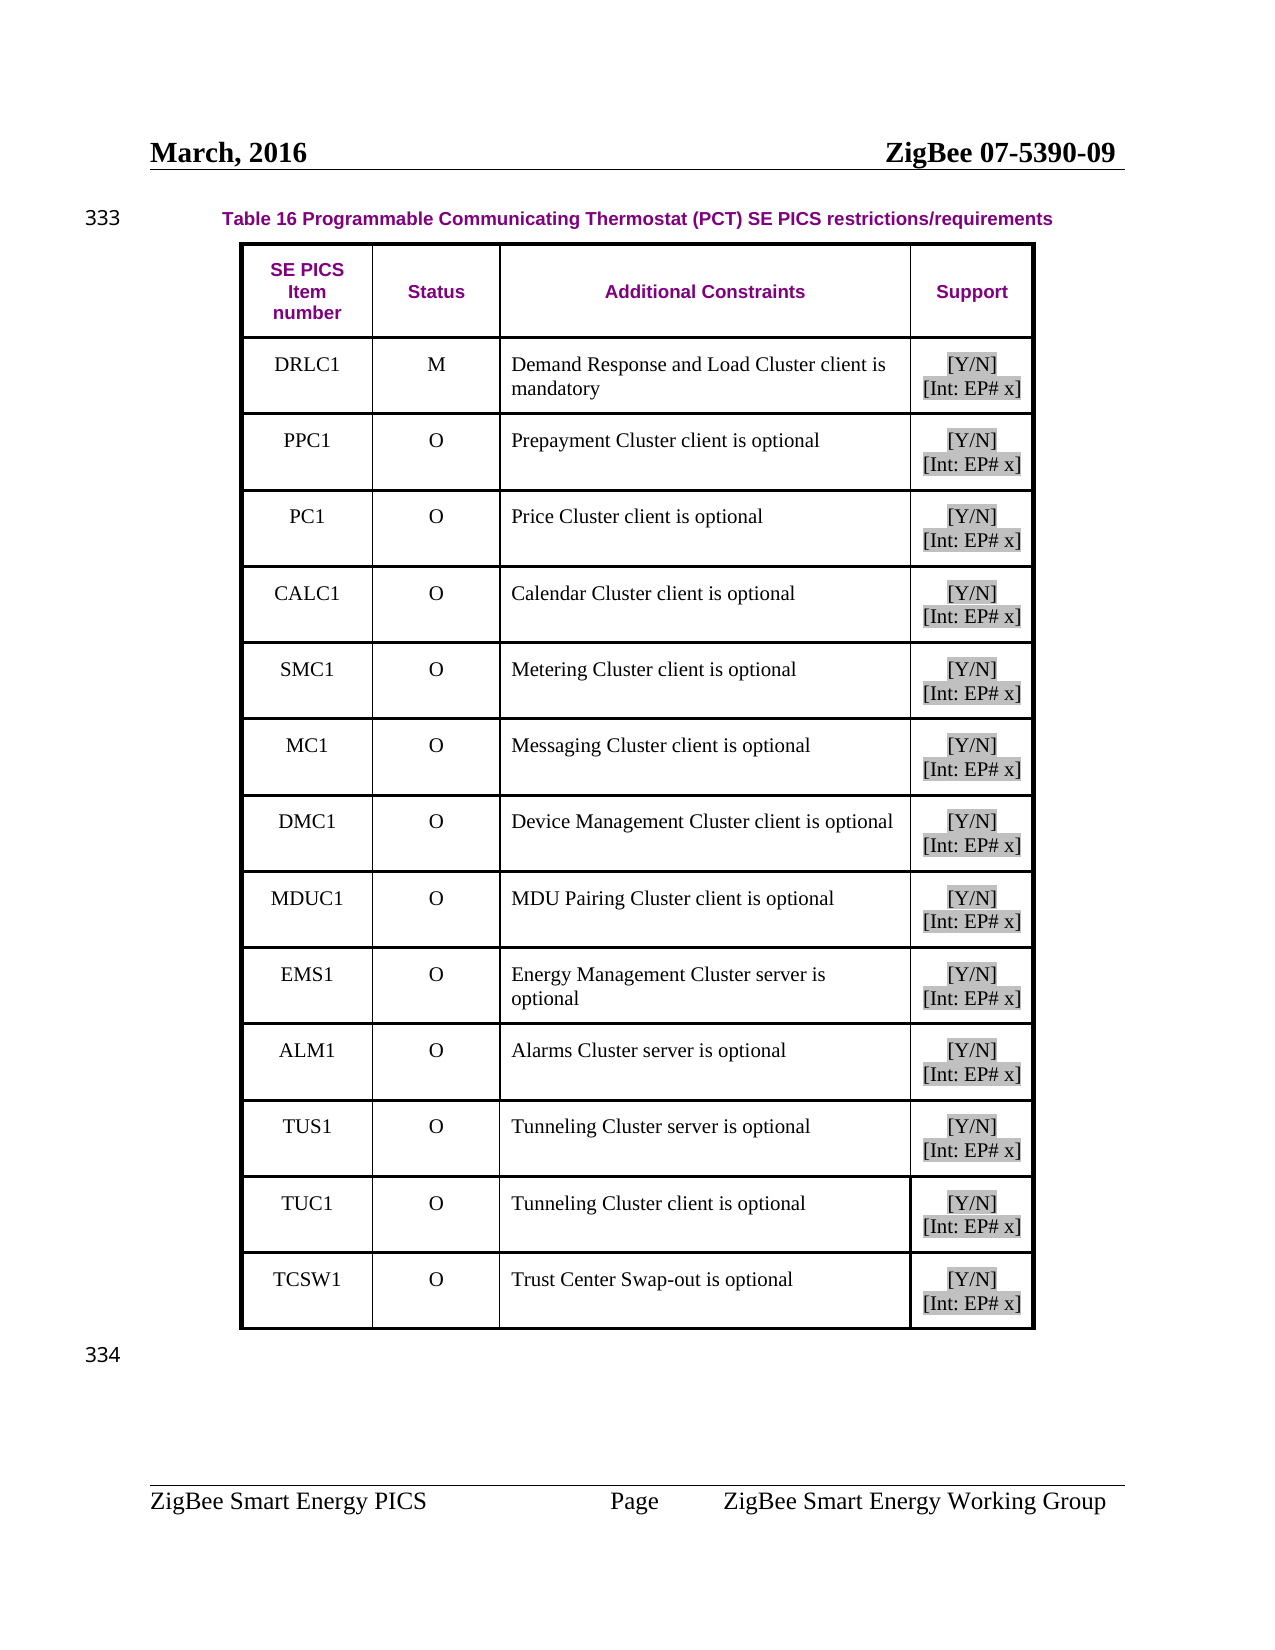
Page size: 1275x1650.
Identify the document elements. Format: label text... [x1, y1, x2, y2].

table_cell CALC1 [244, 568, 372, 641]
table_cell PPC1 [244, 415, 372, 488]
table_cell M [373, 339, 499, 412]
table_header SE PICS Item number [244, 246, 372, 336]
table_cell DMC1 [244, 797, 372, 870]
table_cell [Y/N] [Int: EP# x] [911, 797, 1031, 870]
table_cell [Y/N] [Int: EP# x] [911, 949, 1031, 1022]
table_cell TUS1 [244, 1102, 372, 1175]
table_cell [Y/N] [Int: EP# x] [911, 1025, 1031, 1098]
table_cell MDU Pairing Cluster client is optional [501, 873, 910, 946]
table_cell [Y/N] [Int: EP# x] [912, 1178, 1031, 1251]
table_cell Alarms Cluster server is optional [501, 1025, 910, 1098]
table_cell O [373, 1178, 499, 1251]
table_cell SMC1 [244, 644, 372, 717]
table_cell TCSW1 [244, 1254, 372, 1327]
table_cell Prepayment Cluster client is optional [501, 415, 910, 488]
text Table 16 Programmable Communicating Thermostat (PCT) SE PICS restrictions/requirements [150, 208, 1125, 229]
table_cell Energy Management Cluster server is optional [501, 949, 910, 1022]
table_cell MDUC1 [244, 873, 372, 946]
table_cell O [373, 720, 499, 793]
table_cell O [373, 415, 499, 488]
table_cell [Y/N] [Int: EP# x] [911, 1102, 1031, 1175]
table_cell [Y/N] [Int: EP# x] [911, 415, 1031, 488]
table_cell MC1 [244, 720, 372, 793]
table_cell [Y/N] [Int: EP# x] [911, 644, 1031, 717]
table_cell Metering Cluster client is optional [501, 644, 910, 717]
table_cell Tunneling Cluster server is optional [500, 1102, 910, 1175]
table_cell O [373, 492, 499, 565]
table_cell O [373, 949, 499, 1022]
table_cell Device Management Cluster client is optional [501, 797, 910, 870]
table_cell Price Cluster client is optional [501, 492, 910, 565]
table_cell O [373, 1102, 499, 1175]
table_cell Tunneling Cluster client is optional [500, 1178, 909, 1251]
table_cell ALM1 [244, 1025, 372, 1098]
table_cell [Y/N] [Int: EP# x] [911, 339, 1031, 412]
table_cell Calendar Cluster client is optional [501, 568, 910, 641]
table_cell O [373, 797, 499, 870]
table_cell [Y/N] [Int: EP# x] [912, 1254, 1031, 1327]
table_cell O [373, 1025, 499, 1098]
table_cell O [373, 873, 499, 946]
table_cell [Y/N] [Int: EP# x] [911, 492, 1031, 565]
table_cell [Y/N] [Int: EP# x] [911, 568, 1031, 641]
table_cell Demand Response and Load Cluster client is mandatory [501, 339, 910, 412]
table_cell [Y/N] [Int: EP# x] [911, 720, 1031, 793]
table_cell Messaging Cluster client is optional [501, 720, 910, 793]
table_cell TUC1 [244, 1178, 372, 1251]
table_header Support [911, 246, 1031, 336]
table_header Additional Constraints [501, 246, 910, 336]
table_cell EMS1 [244, 949, 372, 1022]
table_cell [Y/N] [Int: EP# x] [911, 873, 1031, 946]
table_cell O [373, 568, 499, 641]
table_cell O [373, 1254, 499, 1327]
table_cell Trust Center Swap-out is optional [500, 1254, 909, 1327]
table_cell DRLC1 [244, 339, 372, 412]
table_cell PC1 [244, 492, 372, 565]
table_cell O [373, 644, 499, 717]
table_header Status [373, 246, 499, 336]
